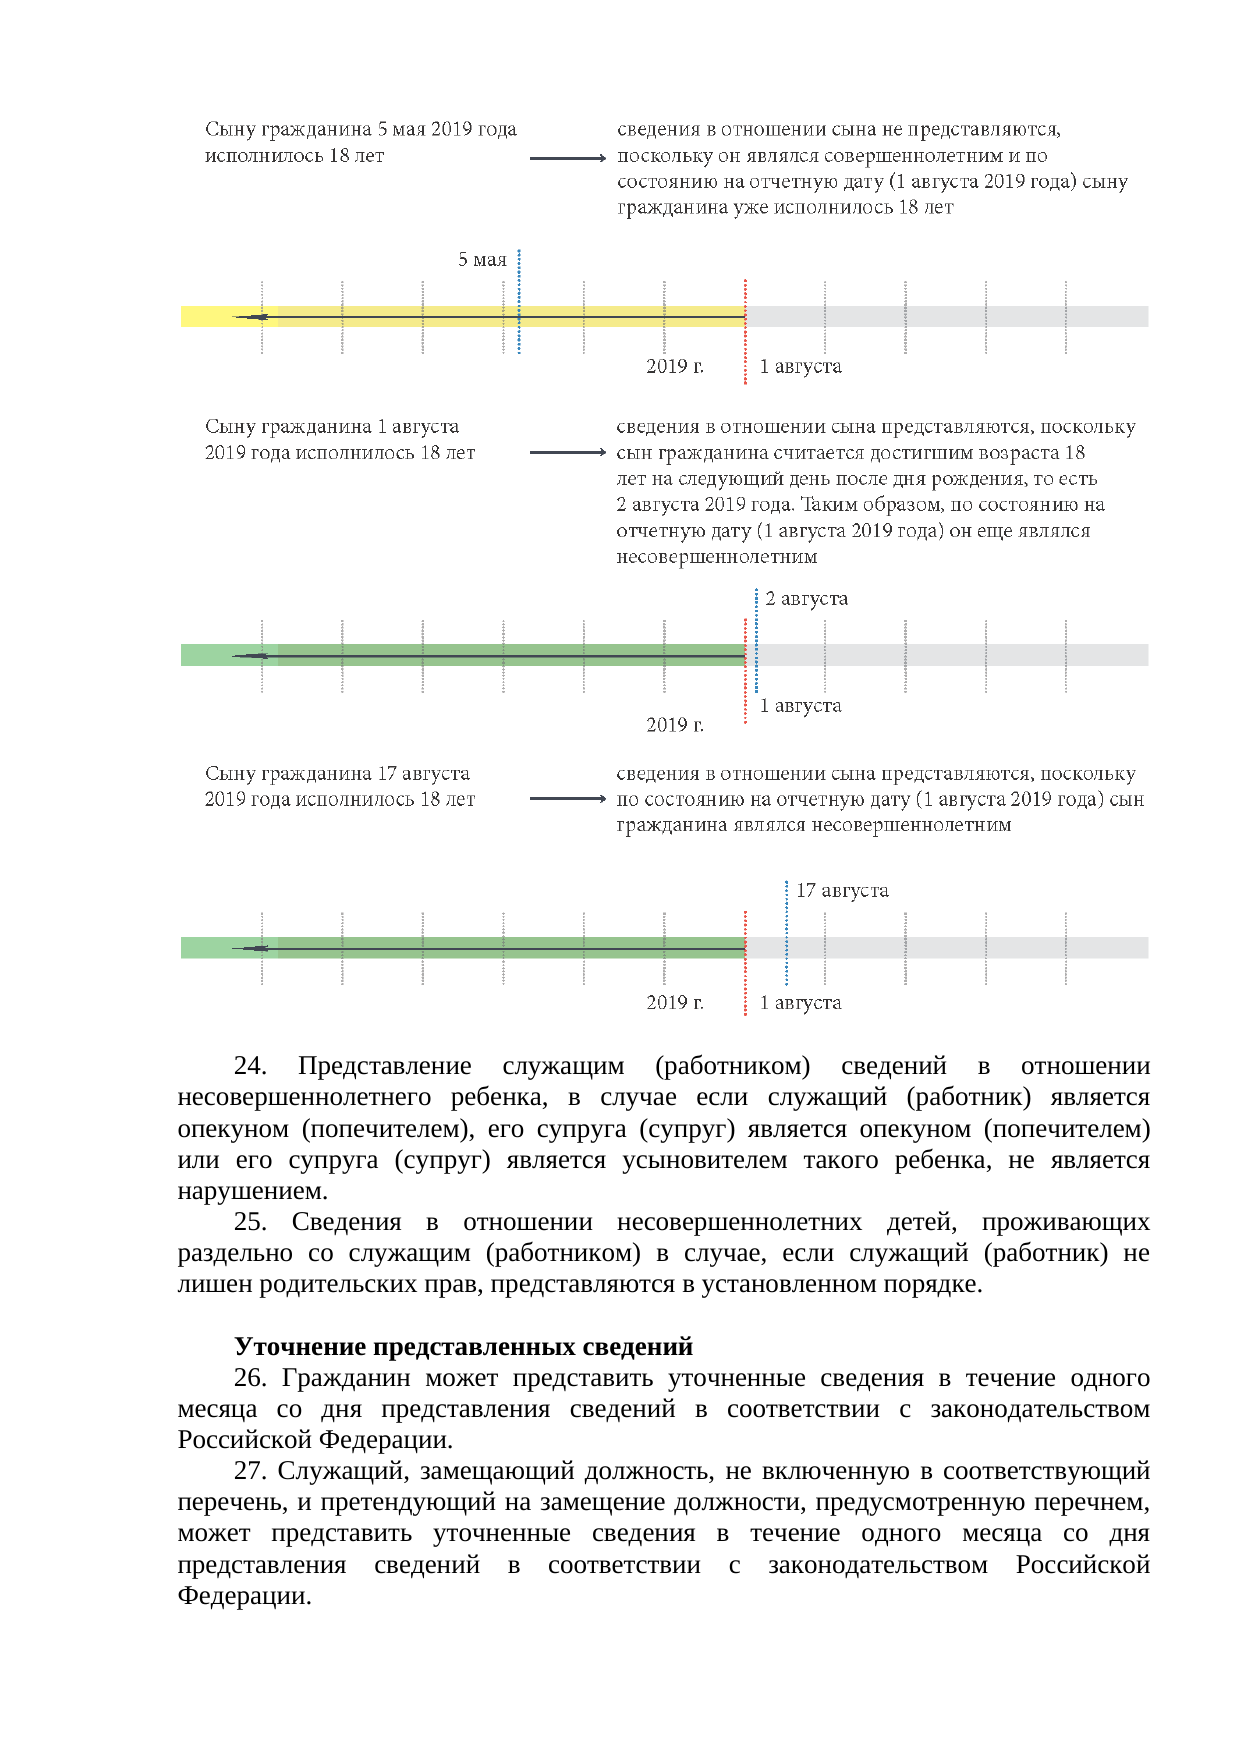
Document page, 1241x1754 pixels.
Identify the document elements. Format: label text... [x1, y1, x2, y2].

text 27. Служащий, замещающий должность, не включенную в соответствующий перечень, и претендующий на замещение должности, предусмотренную перечнем, может представить уточненные сведения в течение одного месяца со дня представления сведений в соответствии с законодательством Российской Федерации. [177, 1454, 1152, 1610]
title Уточнение представленных сведений [177, 1330, 1152, 1361]
picture [177, 118, 1152, 1019]
text 26. Гражданин может представить уточненные сведения в течение одного месяца со дня представления сведений в соответствии с законодательством Российской Федерации. [177, 1361, 1152, 1454]
text 25. Сведения в отношении несовершеннолетних детей, проживающих раздельно со служащим (работником) в случае, если служащий (работник) не лишен родительских прав, представляются в установленном порядке. [177, 1205, 1152, 1298]
text 24. Представление служащим (работником) сведений в отношении несовершеннолетнего ребенка, в случае если служащий (работник) является опекуном (попечителем), его супруга (супруг) является опекуном (попечителем) или его супруга (супруг) является усыновителем такого ребенка, не является нарушением. [177, 1049, 1152, 1205]
